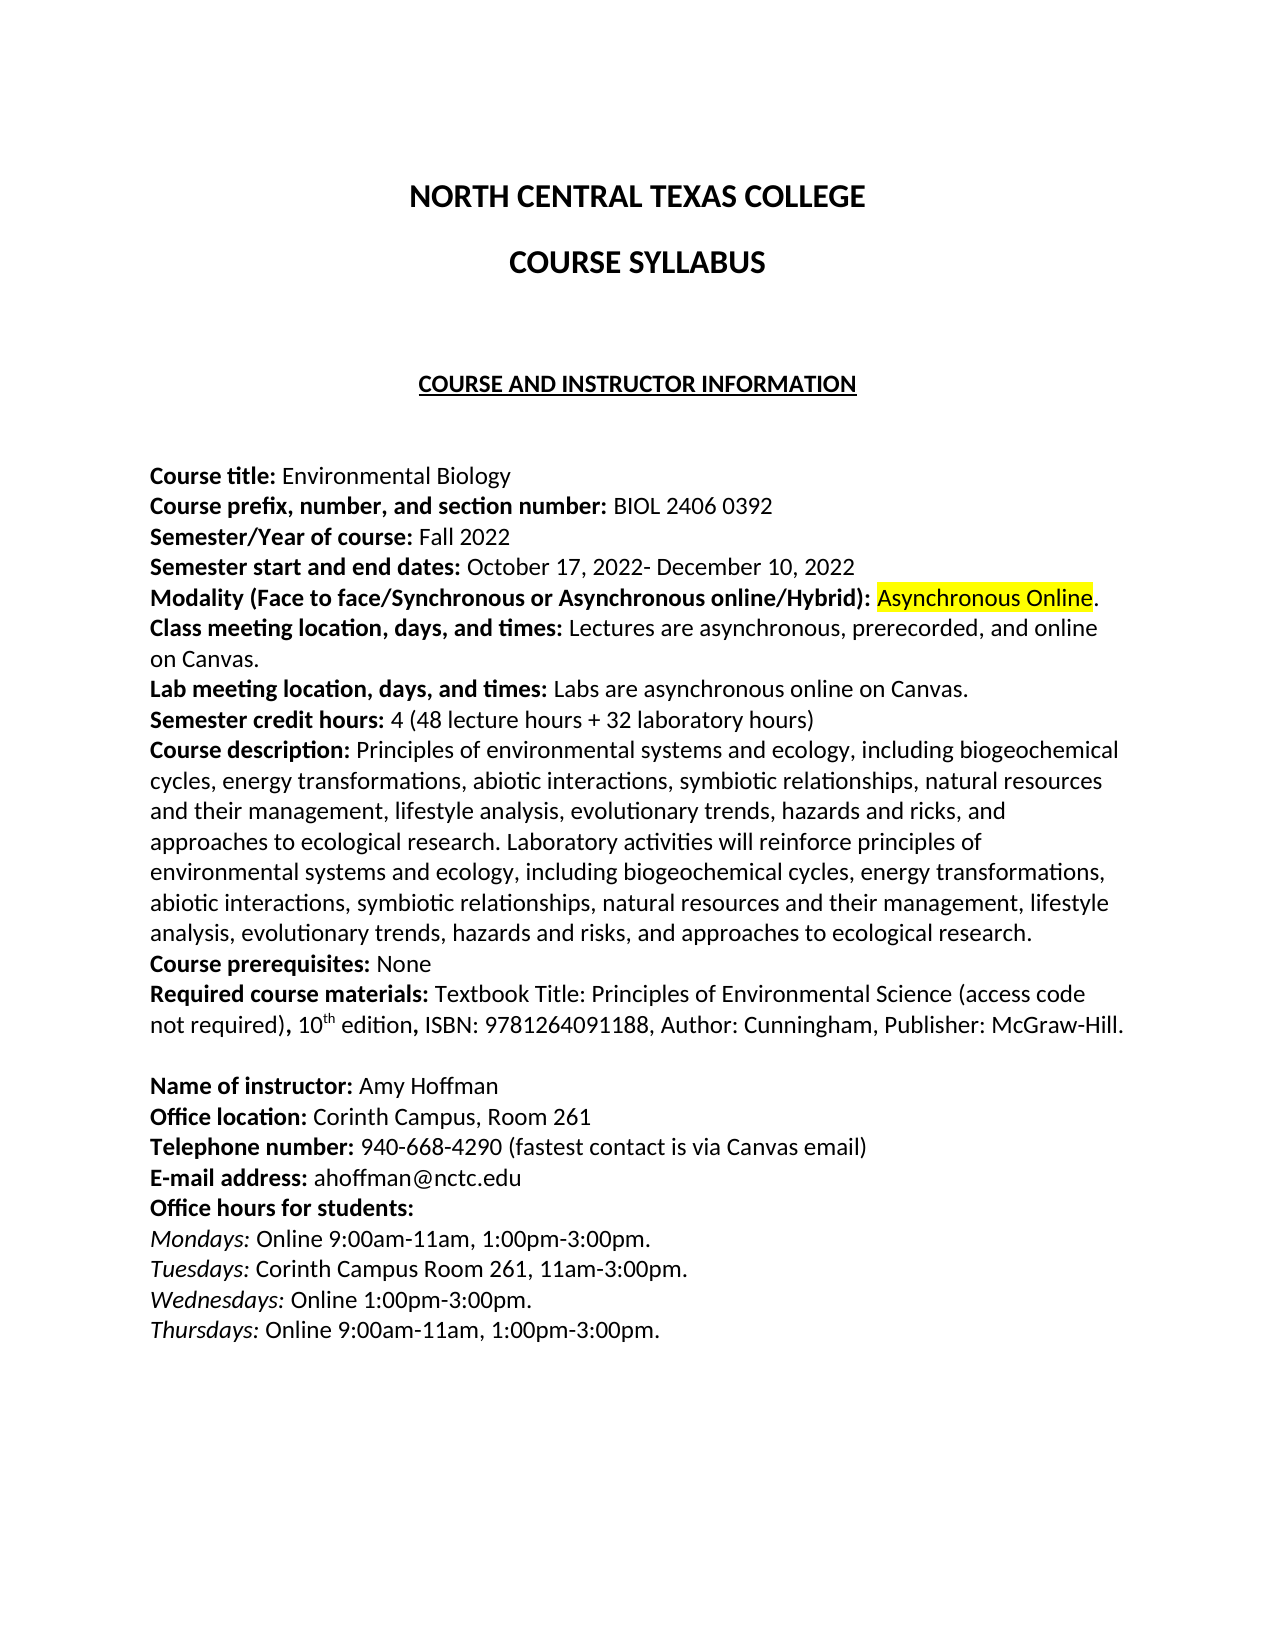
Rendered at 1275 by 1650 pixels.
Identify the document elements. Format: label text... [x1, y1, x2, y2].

text Telephone number: 940-668-4290 (fastest contact is via Canvas email) [150, 1131, 1125, 1162]
text Semester/Year of course: Fall 2022 [150, 521, 1125, 551]
text Modality (Face to face/Synchronous or Asynchronous online/Hybrid): Asynchronous Online. [150, 582, 877, 612]
text Class meeting location, days, and times: Lectures are asynchronous, prerecorded, and online on Canvas. [150, 612, 1125, 673]
subtitle COURSE AND INSTRUCTOR INFORMATION [150, 368, 1125, 399]
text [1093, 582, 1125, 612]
text Course title: Environmental Biology [150, 460, 1125, 490]
text Required course materials: Textbook Title: Principles of Environmental Science (access code not required), 10th edition, ISBN: 9781264091188, Author: Cunningham, Publisher: McGraw-Hill. [150, 979, 1125, 1040]
text Lab meeting location, days, and times: Labs are asynchronous online on Canvas. [150, 673, 1125, 704]
text Course prefix, number, and section number: BIOL 2406 0392 [150, 490, 1125, 521]
text Name of instructor: Amy Hoffman [150, 1070, 1125, 1101]
text Tuesdays: Corinth Campus Room 261, 11am-3:00pm. [150, 1253, 1125, 1284]
text Mondays: Online 9:00am-11am, 1:00pm-3:00pm. [150, 1223, 1125, 1253]
text Office hours for students: [150, 1192, 1125, 1223]
subtitle COURSE SYLLABUS [150, 241, 1125, 281]
text E-mail address: ahoffman@nctc.edu [150, 1162, 1125, 1192]
text Semester credit hours: 4 (48 lecture hours + 32 laboratory hours) [150, 704, 1125, 734]
text Course description: Principles of environmental systems and ecology, including biogeochemical cycles, energy transformations, abiotic interactions, symbiotic relationships, natural resources and their management, lifestyle analysis, evolutionary trends, hazards and ricks, and approaches to ecological research. Laboratory activities will reinforce principles of environmental systems and ecology, including biogeochemical cycles, energy transformations, abiotic interactions, symbiotic relationships, natural resources and their management, lifestyle analysis, evolutionary trends, hazards and risks, and approaches to ecological research. [150, 734, 1125, 948]
text Wednesdays: Online 1:00pm-3:00pm. [150, 1284, 1125, 1314]
subtitle NORTH CENTRAL TEXAS COLLEGE [150, 175, 1125, 216]
text Course prerequisites: None [150, 948, 1125, 979]
text Thursdays: Online 9:00am-11am, 1:00pm-3:00pm. [150, 1314, 1125, 1345]
text Office location: Corinth Campus, Room 261 [150, 1101, 1125, 1131]
text Semester start and end dates: October 17, 2022- December 10, 2022 [150, 551, 1125, 582]
